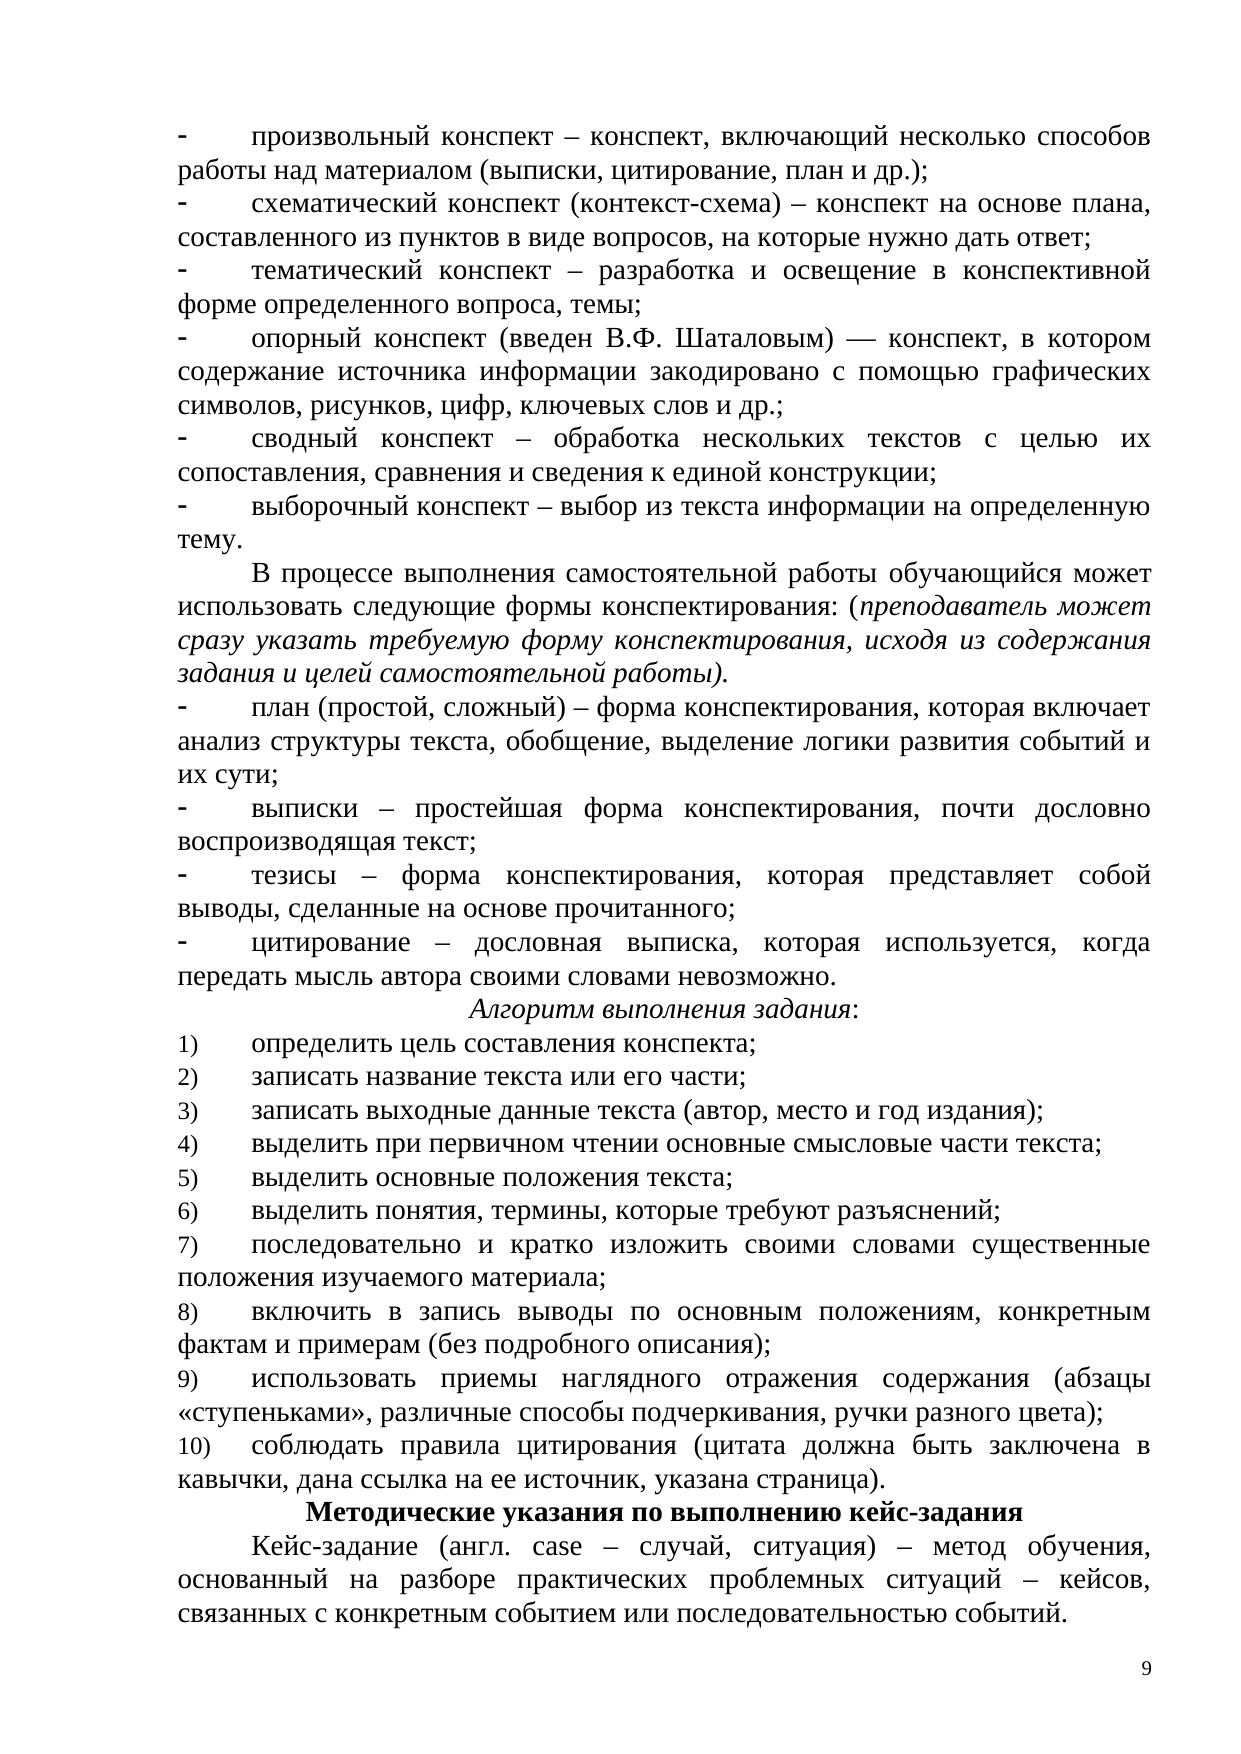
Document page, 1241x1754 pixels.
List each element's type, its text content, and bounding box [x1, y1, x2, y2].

list опорный конспект (введен В.Ф. Шаталовым) — конспект, в котором содержание источника информации закодировано с помощью графических символов, рисунков, цифр, ключевых слов и др.; [177, 320, 1152, 420]
list использовать приемы наглядного отражения содержания (абзацы «ступеньками», различные способы подчеркивания, ручки разного цвета); [177, 1360, 1152, 1427]
list план (простой, сложный) – форма конспектирования, которая включает анализ структуры текста, обобщение, выделение логики развития событий и их сути; [177, 689, 1152, 790]
list последовательно и кратко изложить своими словами существенные положения изучаемого материала; [177, 1226, 1152, 1293]
list схематический конспект (контекст-схема) – конспект на основе плана, составленного из пунктов в виде вопросов, на которые нужно дать ответ; [177, 185, 1152, 252]
text Методические указания по выполнению кейс-задания [177, 1494, 1152, 1528]
list тезисы – форма конспектирования, которая представляет собой выводы, сделанные на основе прочитанного; [177, 857, 1152, 924]
list выделить при первичном чтении основные смысловые части текста; [177, 1125, 1152, 1159]
list записать название текста или его части; [177, 1058, 1152, 1092]
list записать выходные данные текста (автор, место и год издания); [177, 1092, 1152, 1125]
text В процессе выполнения самостоятельной работы обучающийся может использовать следующие формы конспектирования: (преподаватель может сразу указать требуемую форму конспектирования, исходя из содержания задания и целей самостоятельной работы). [177, 555, 1152, 689]
list сводный конспект – обработка нескольких текстов с целью их сопоставления, сравнения и сведения к единой конструкции; [177, 420, 1152, 488]
list цитирование – дословная выписка, которая используется, когда передать мысль автора своими словами невозможно. [177, 924, 1152, 991]
list тематический конспект – разработка и освещение в конспективной форме определенного вопроса, темы; [177, 252, 1152, 320]
text Кейс-задание (англ. case – случай, ситуация) – метод обучения, основанный на разборе практических проблемных ситуаций – кейсов, связанных с конкретным событием или последовательностью событий. [177, 1528, 1152, 1628]
list выборочный конспект – выбор из текста информации на определенную тему. [177, 488, 1152, 555]
list произвольный конспект – конспект, включающий несколько способов работы над материалом (выписки, цитирование, план и др.); [177, 118, 1152, 185]
list выделить понятия, термины, которые требуют разъяснений; [177, 1192, 1152, 1226]
list выписки – простейшая форма конспектирования, почти дословно воспроизводящая текст; [177, 790, 1152, 857]
list включить в запись выводы по основным положениям, конкретным фактам и примерам (без подробного описания); [177, 1293, 1152, 1360]
list определить цель составления конспекта; [177, 1025, 1152, 1058]
text Алгоритм выполнения задания: [177, 991, 1152, 1025]
list выделить основные положения текста; [177, 1159, 1152, 1192]
list соблюдать правила цитирования (цитата должна быть заключена в кавычки, дана ссылка на ее источник, указана страница). [177, 1427, 1152, 1494]
